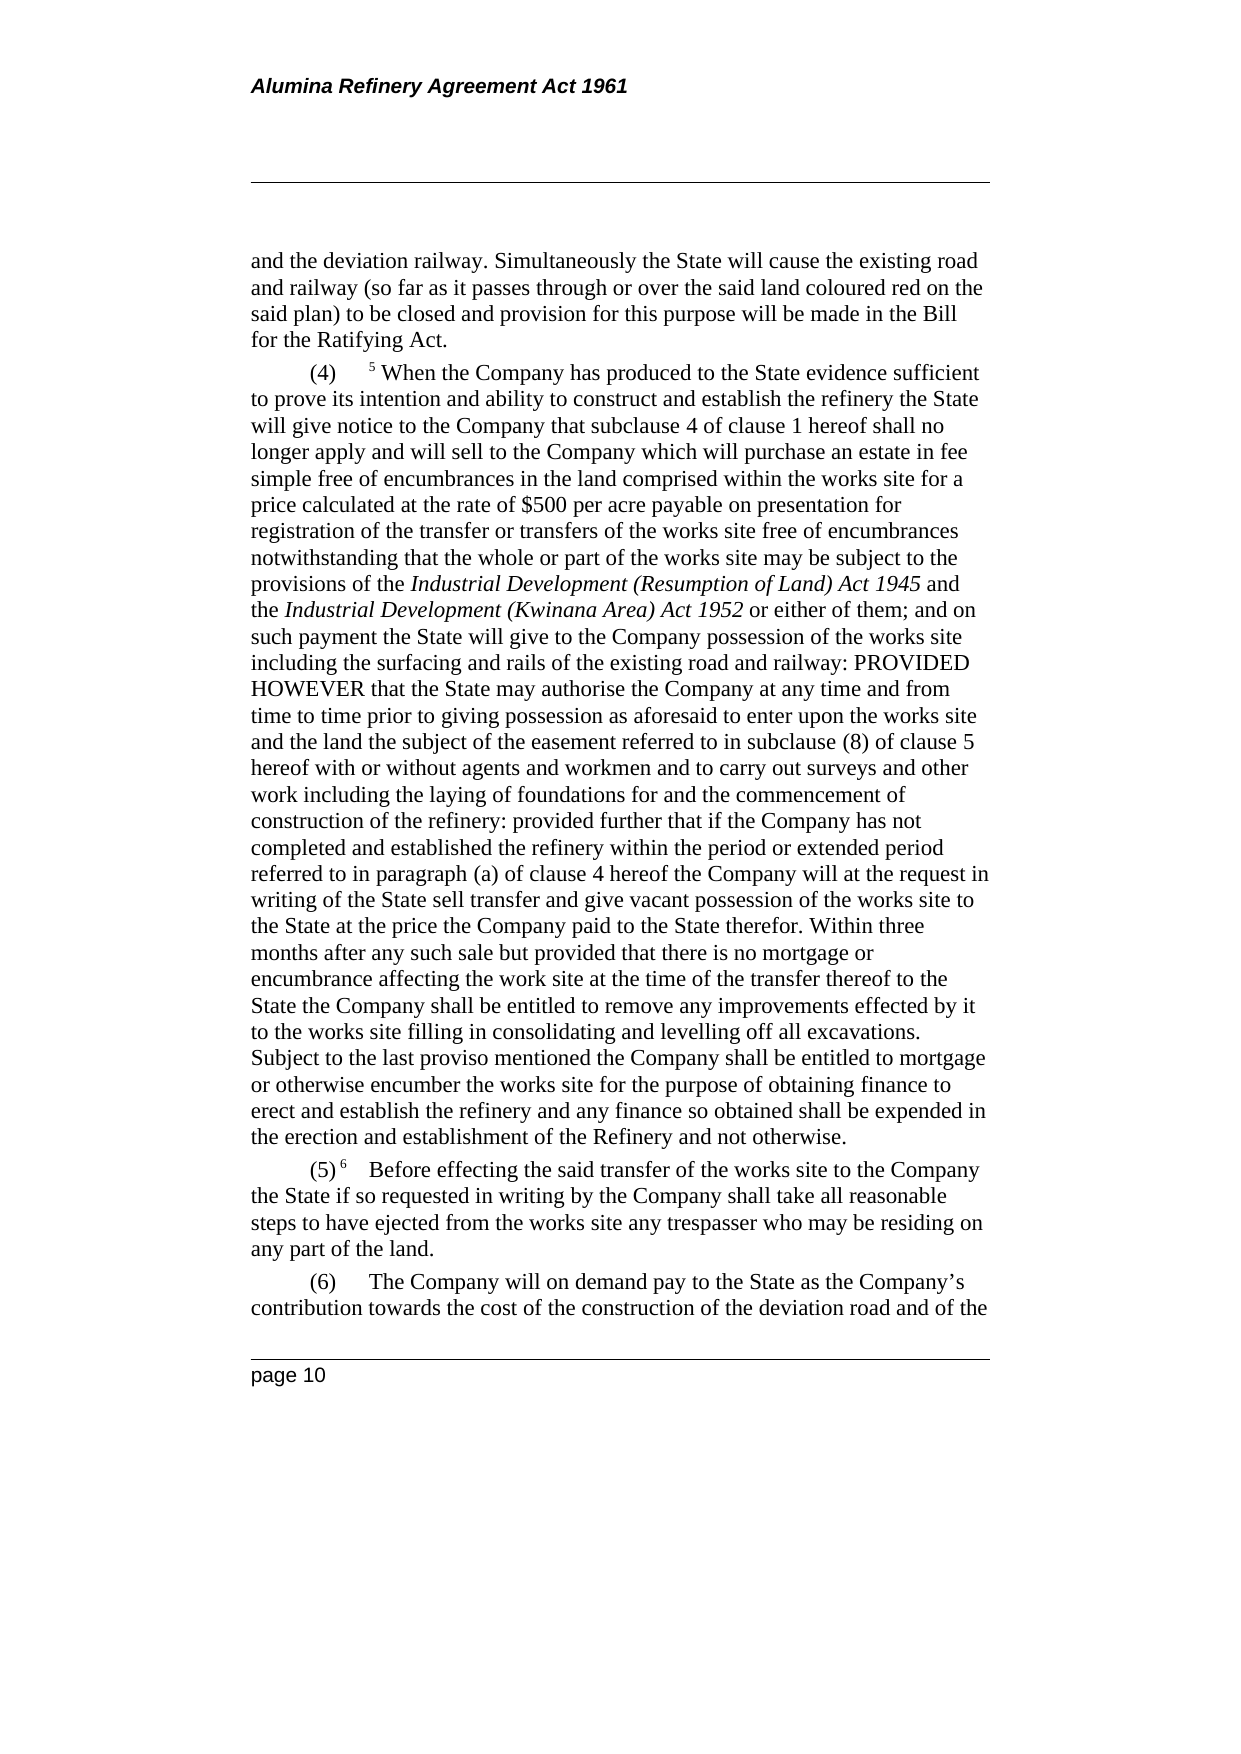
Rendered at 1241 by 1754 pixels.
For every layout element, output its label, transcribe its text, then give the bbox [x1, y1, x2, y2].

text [251, 1268, 990, 1320]
text (4) 5 When the Company has produced to the State evidence sufficient to prove its intention and ability to construct and establish the refinery the State will give notice to the Company that subclause 4 of clause 1 hereof shall no longer apply and will sell to the Company which will purchase an estate in fee simple free of encumbrances in the land comprised within the works site for a price calculated at the rate of $500 per acre payable on presentation for registration of the transfer or transfers of the works site free of encumbrances notwithstanding that the whole or part of the works site may be subject to the provisions of the Industrial Development (Resumption of Land) Act 1945 and the Industrial Development (Kwinana Area) Act 1952 or either of them; and on such payment the State will give to the Company possession of the works site including the surfacing and rails of the existing road and railway: PROVIDED HOWEVER that the State may authorise the Company at any time and from time to time prior to giving possession as aforesaid to enter upon the works site and the land the subject of the easement referred to in subclause (8) of clause 5 hereof with or without agents and workmen and to carry out surveys and other work including the laying of foundations for and the commencement of construction of the refinery: provided further that if the Company has not completed and established the refinery within the period or extended period referred to in paragraph (a) of clause 4 hereof the Company will at the request in writing of the State sell transfer and give vacant possession of the works site to the State at the price the Company paid to the State therefor. Within three months after any such sale but provided that there is no mortgage or encumbrance affecting the work site at the time of the transfer thereof to the State the Company shall be entitled to remove any improvements effected by it to the works site filling in consolidating and levelling off all excavations. Subject to the last proviso mentioned the Company shall be entitled to mortgage or otherwise encumber the works site for the purpose of obtaining finance to erect and establish the refinery and any finance so obtained shall be expended in the erection and establishment of the Refinery and not otherwise. [251, 359, 990, 1150]
text (5) 6 Before effecting the said transfer of the works site to the Company the State if so requested in writing by the Company shall take all reasonable steps to have ejected from the works site any trespasser who may be residing on any part of the land. [251, 1156, 990, 1261]
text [251, 247, 990, 353]
